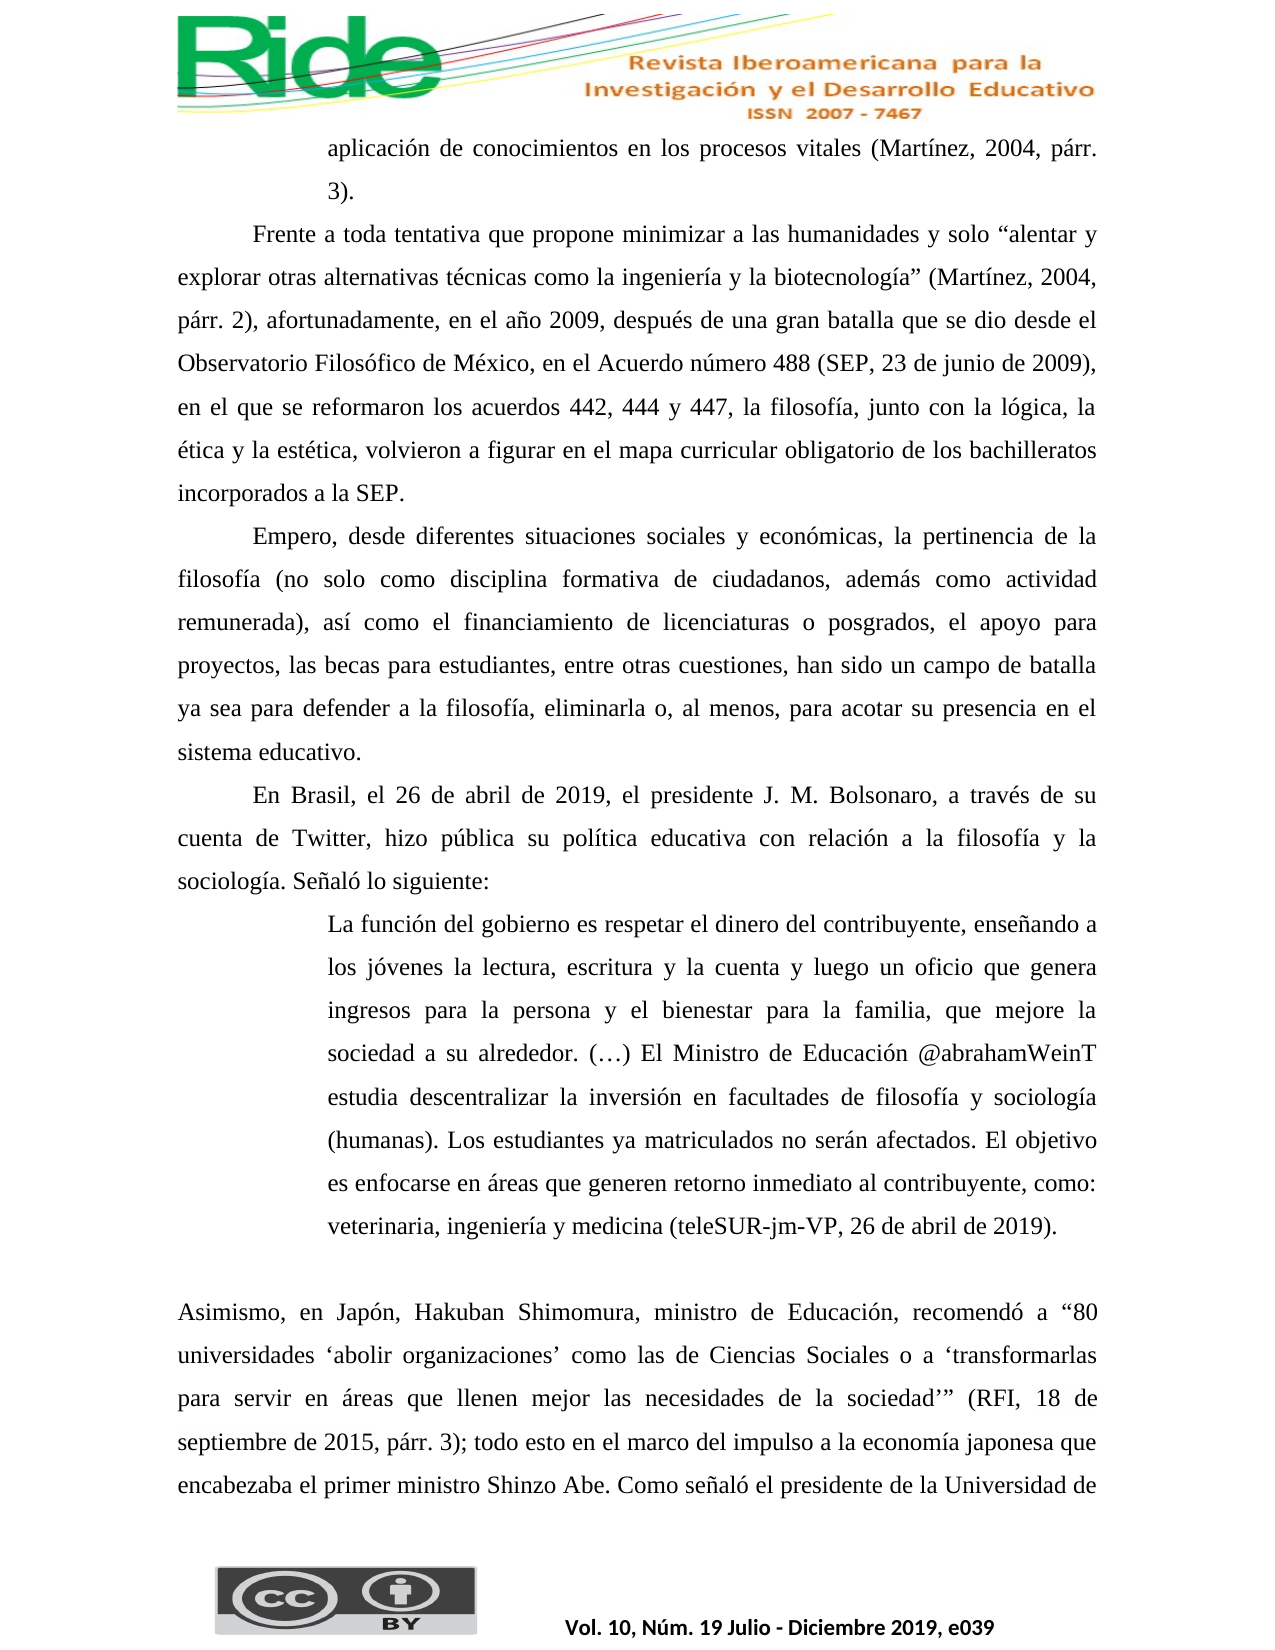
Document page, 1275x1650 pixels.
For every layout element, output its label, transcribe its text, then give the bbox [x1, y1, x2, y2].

text En Brasil, el 26 de abril de 2019, el presidente J. M. Bolsonaro, a través de su cuenta de Twitter, hizo pública su política educativa con relación a la filosofía y la sociología. Señaló lo siguiente: [177, 780, 1098, 895]
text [177, 1297, 1098, 1498]
picture [177, 14, 1098, 123]
text La función del gobierno es respetar el dinero del contribuyente, enseñando a los jóvenes la lectura, escritura y la cuenta y luego un oficio que genera ingresos para la persona y el bienestar para la familia, que mejore la sociedad a su alrededor. (…) El Ministro de Educación @abrahamWeinT estudia descentralizar la inversión en facultades de filosofía y sociología (humanas). Los estudiantes ya matriculados no serán afectados. El objetivo es enfocarse en áreas que generen retorno inmediato al contribuyente, como: veterinaria, ingeniería y medicina (teleSUR-jm-VP, 26 de abril de 2019). [327, 909, 1098, 1240]
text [327, 133, 1098, 205]
text Empero, desde diferentes situaciones sociales y económicas, la pertinencia de la filosofía (no solo como disciplina formativa de ciudadanos, además como actividad remunerada), así como el financiamiento de licenciaturas o posgrados, el apoyo para proyectos, las becas para estudiantes, entre otras cuestiones, han sido un campo de batalla ya sea para defender a la filosofía, eliminarla o, al menos, para acotar su presencia en el sistema educativo. [177, 521, 1098, 765]
picture [214, 1566, 478, 1635]
text Frente a toda tentativa que propone minimizar a las humanidades y solo “alentar y explorar otras alternativas técnicas como la ingeniería y la biotecnología” (Martínez, 2004, párr. 2), afortunadamente, en el año 2009, después de una gran batalla que se dio desde el Observatorio Filosófico de México, en el Acuerdo número 488 (SEP, 23 de junio de 2009), en el que se reformaron los acuerdos 442, 444 y 447, la filosofía, junto con la lógica, la ética y la estética, volvieron a figurar en el mapa curricular obligatorio de los bachilleratos incorporados a la SEP. [177, 219, 1098, 507]
